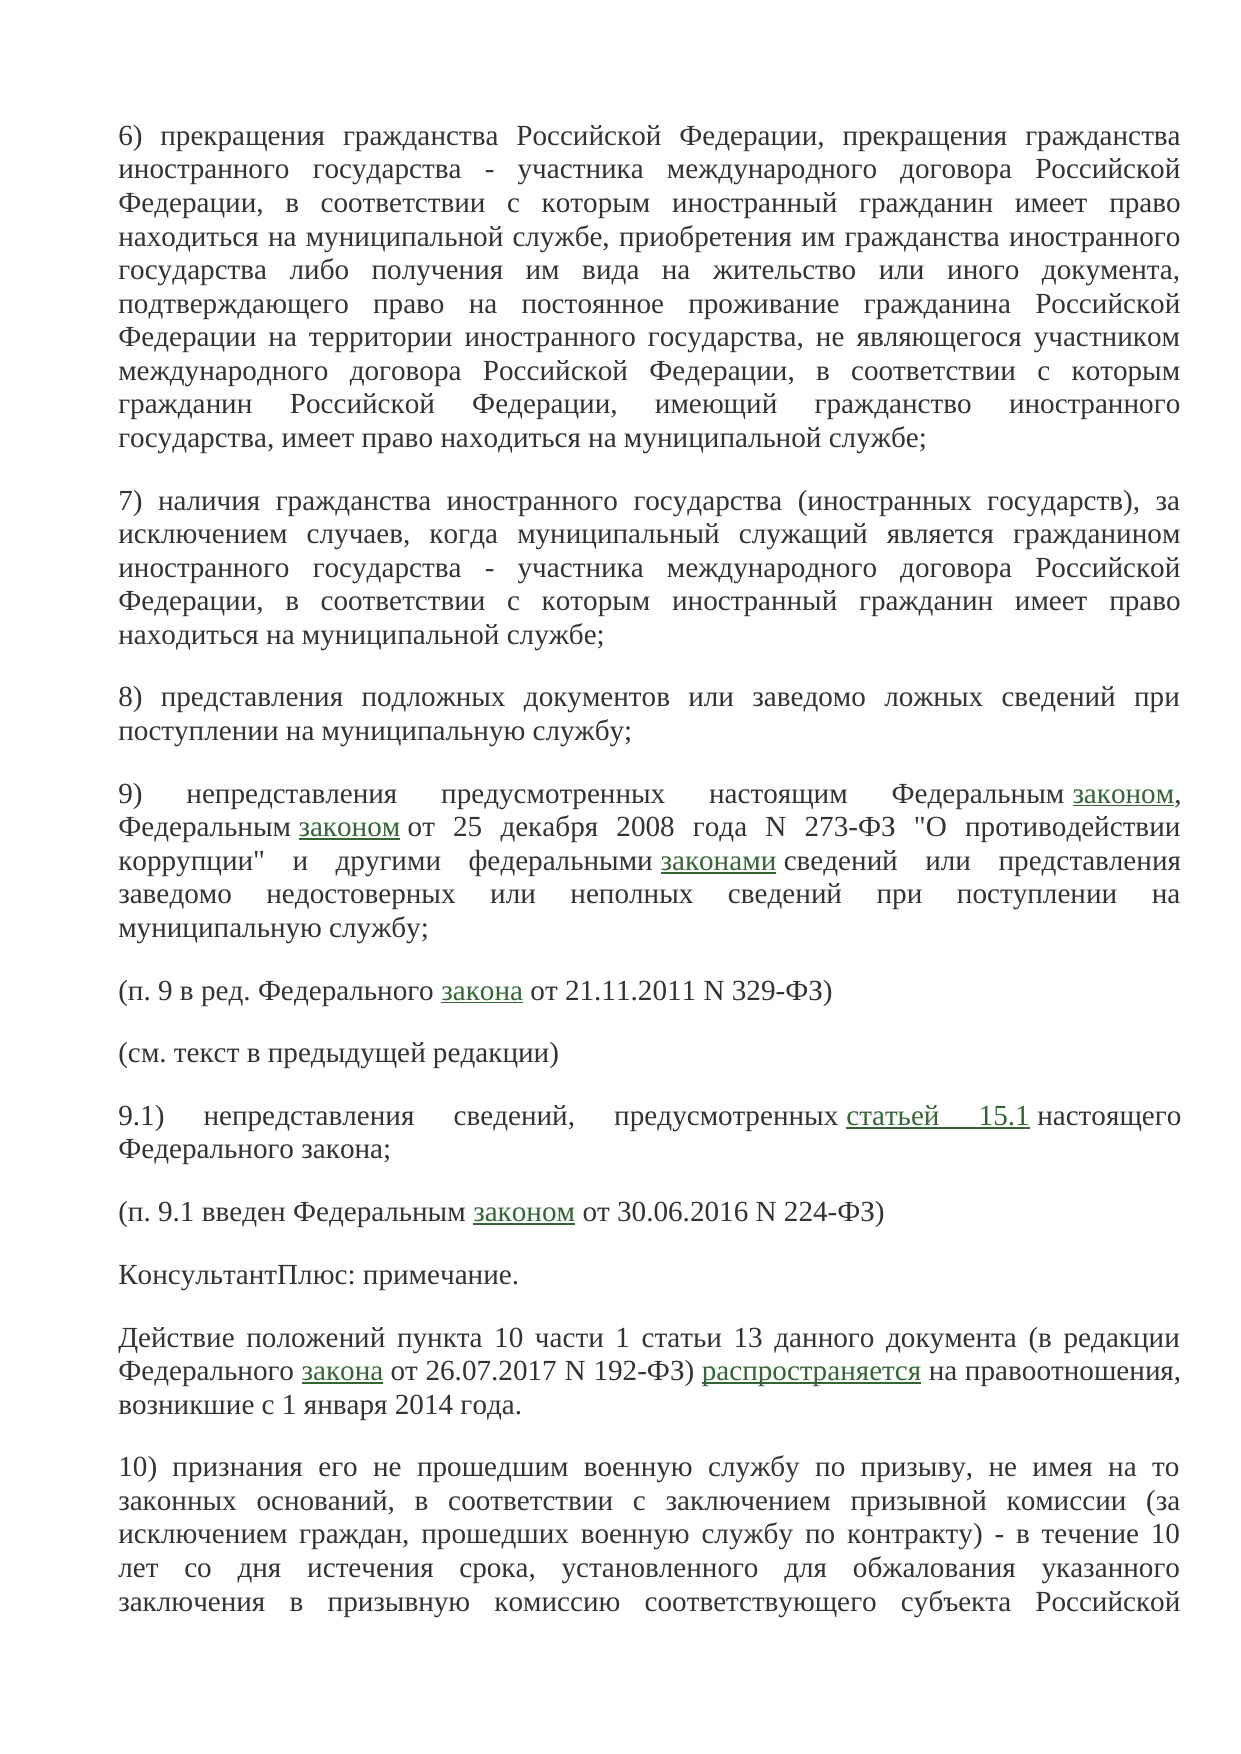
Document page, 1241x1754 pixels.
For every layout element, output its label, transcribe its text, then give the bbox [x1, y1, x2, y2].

text 9.1) непредставления сведений, предусмотренных статьей 15.1 настоящего Федерального закона; [118, 1098, 1181, 1165]
text 9) непредставления предусмотренных настоящим Федеральным законом, Федеральным законом от 25 декабря 2008 года N 273-ФЗ "О противодействии коррупции" и другими федеральными законами сведений или представления заведомо недостоверных или неполных сведений при поступлении на муниципальную службу; [118, 776, 1181, 943]
text 7) наличия гражданства иностранного государства (иностранных государств), за исключением случаев, когда муниципальный служащий является гражданином иностранного государства - участника международного договора Российской Федерации, в соответствии с которым иностранный гражданин имеет право находиться на муниципальной службе; [118, 483, 1181, 650]
text (п. 9 в ред. Федерального закона от 21.11.2011 N 329-ФЗ) [118, 973, 1181, 1006]
text 8) представления подложных документов или заведомо ложных сведений при поступлении на муниципальную службу; [118, 679, 1181, 747]
text Действие положений пункта 10 части 1 статьи 13 данного документа (в редакции Федерального закона от 26.07.2017 N 192-ФЗ) распространяется на правоотношения, возникшие с 1 января 2014 года. [118, 1320, 1181, 1420]
text 6) прекращения гражданства Российской Федерации, прекращения гражданства иностранного государства - участника международного договора Российской Федерации, в соответствии с которым иностранный гражданин имеет право находиться на муниципальной службе, приобретения им гражданства иностранного государства либо получения им вида на жительство или иного документа, подтверждающего право на постоянное проживание гражданина Российской Федерации на территории иностранного государства, не являющегося участником международного договора Российской Федерации, в соответствии с которым гражданин Российской Федерации, имеющий гражданство иностранного государства, имеет право находиться на муниципальной службе; [118, 118, 1181, 453]
text (п. 9.1 введен Федеральным законом от 30.06.2016 N 224-ФЗ) [118, 1194, 1181, 1228]
text КонсультантПлюс: примечание. [118, 1257, 1181, 1291]
text (см. текст в предыдущей редакции) [118, 1035, 1181, 1069]
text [118, 1449, 1181, 1617]
